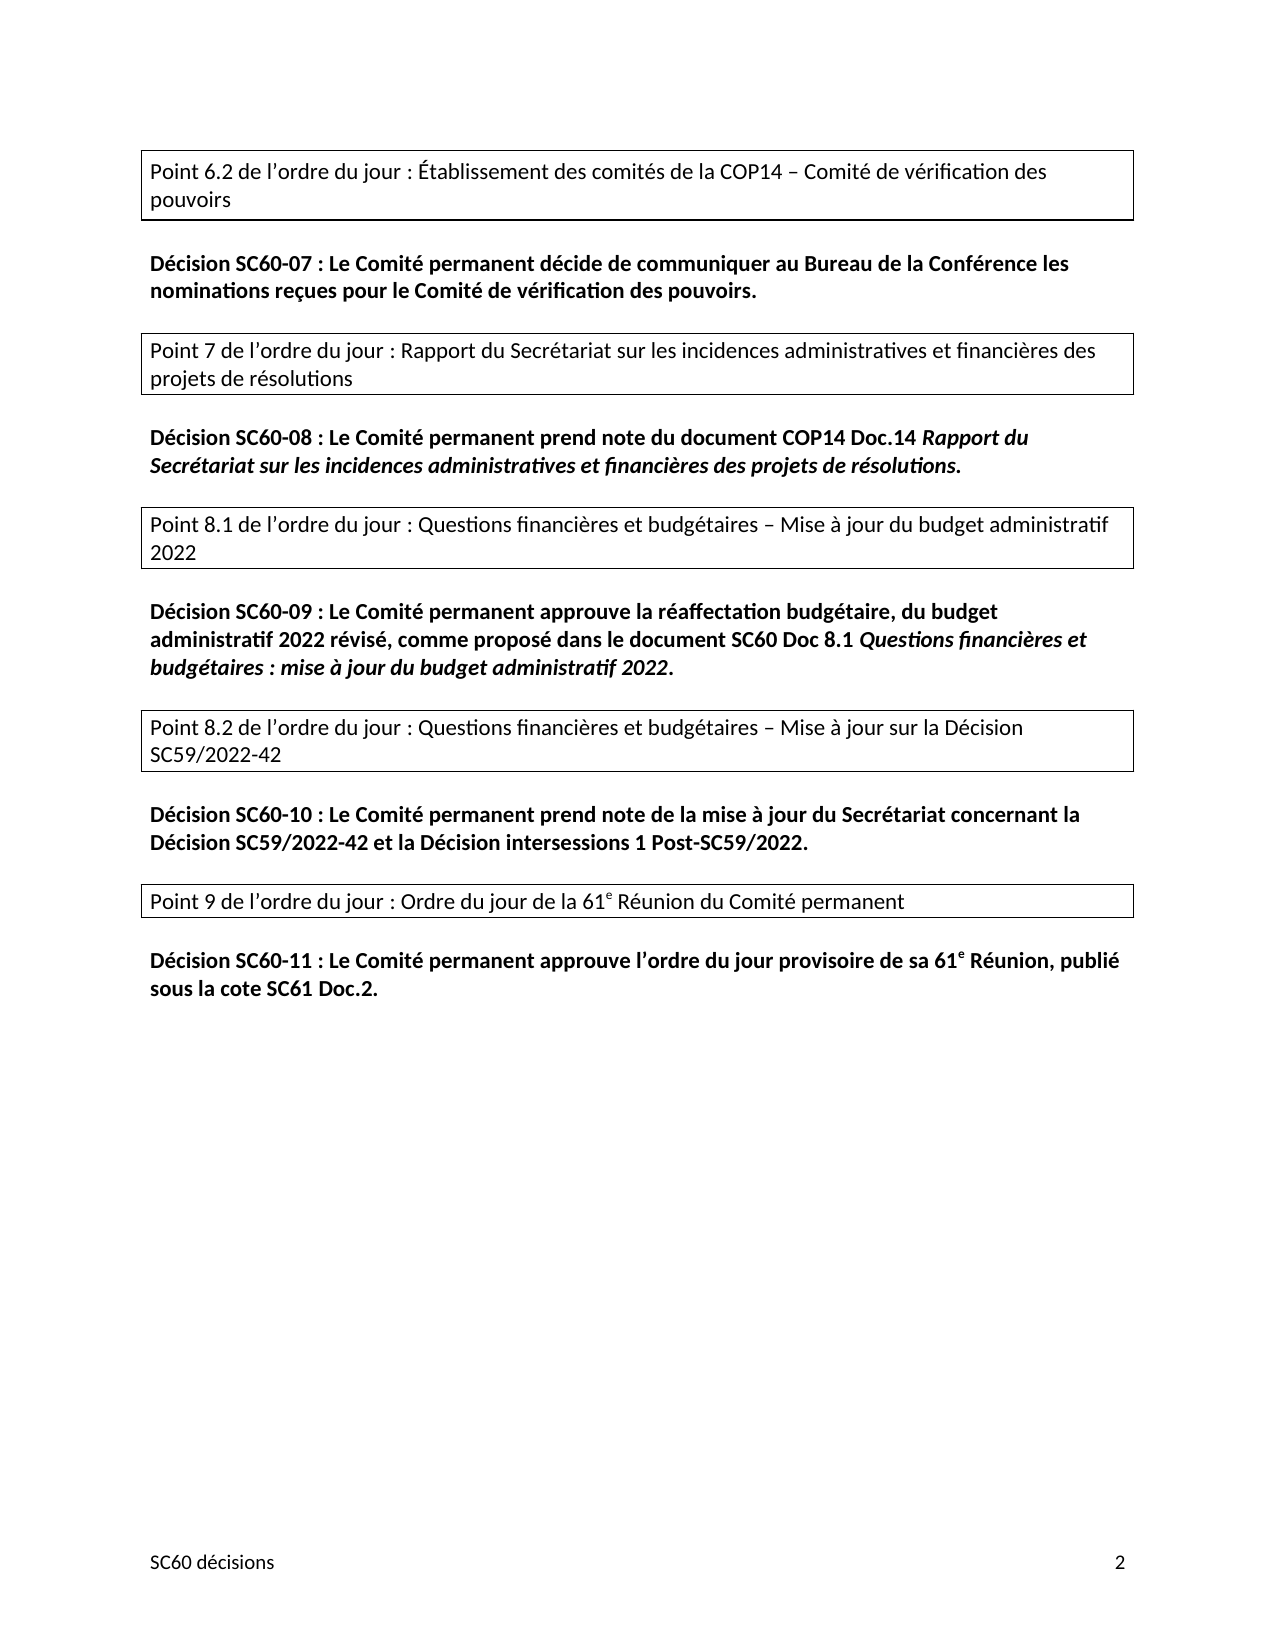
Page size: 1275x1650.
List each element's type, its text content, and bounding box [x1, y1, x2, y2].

text Décision SC60-09 : Le Comité permanent approuve la réaffectation budgétaire, du budget administratif 2022 révisé, comme proposé dans le document SC60 Doc 8.1 Questions financières et budgétaires : mise à jour du budget administratif 2022. [150, 597, 1125, 681]
text Décision SC60-11 : Le Comité permanent approuve l’ordre du jour provisoire de sa 61e Réunion, publié sous la cote SC61 Doc.2. [150, 946, 1125, 1002]
text Point 9 de l’ordre du jour : Ordre du jour de la 61e Réunion du Comité permanent [142, 885, 1133, 917]
text Décision SC60-10 : Le Comité permanent prend note de la mise à jour du Secrétariat concernant la Décision SC59/2022-42 et la Décision intersessions 1 Post-SC59/2022. [150, 800, 1125, 856]
text Point 8.2 de l’ordre du jour : Questions financières et budgétaires – Mise à jour sur la Décision SC59/2022-42 [142, 711, 1133, 771]
text Point 7 de l’ordre du jour : Rapport du Secrétariat sur les incidences administratives et financières des projets de résolutions [142, 334, 1133, 394]
text Décision SC60-07 : Le Comité permanent décide de communiquer au Bureau de la Conférence les nominations reçues pour le Comité de vérification des pouvoirs. [150, 249, 1125, 305]
text Point 8.1 de l’ordre du jour : Questions financières et budgétaires – Mise à jour du budget administratif 2022 [142, 508, 1133, 568]
text Point 6.2 de l’ordre du jour : Établissement des comités de la COP14 – Comité de vérification des pouvoirs [142, 151, 1133, 219]
text Décision SC60-08 : Le Comité permanent prend note du document COP14 Doc.14 Rapport du Secrétariat sur les incidences administratives et financières des projets de résolutions. [150, 423, 1125, 479]
